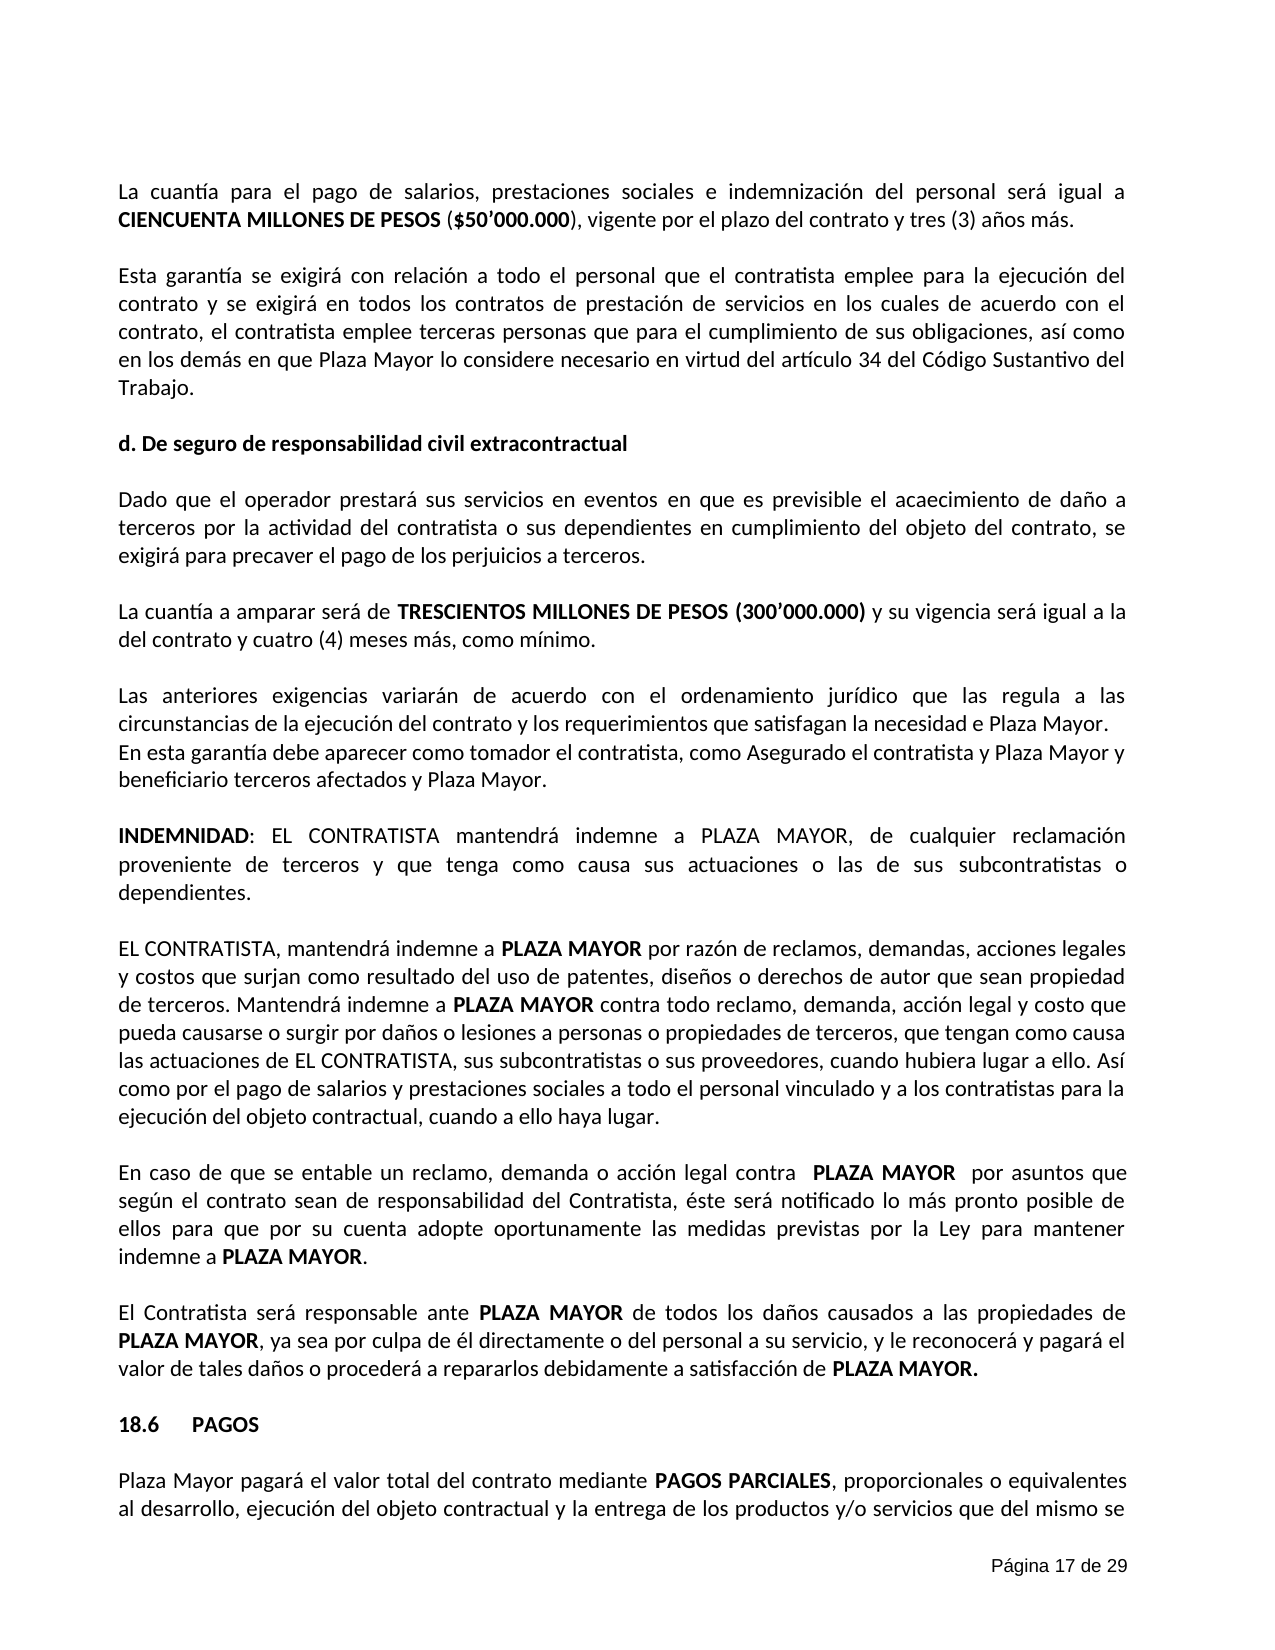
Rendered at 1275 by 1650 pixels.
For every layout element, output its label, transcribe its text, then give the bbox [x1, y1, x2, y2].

text d. De seguro de responsabilidad civil extracontractual [118, 429, 1127, 457]
text INDEMNIDAD: EL CONTRATISTA mantendrá indemne a PLAZA MAYOR, de cualquier reclamación proveniente de terceros y que tenga como causa sus actuaciones o las de sus subcontratistas o dependientes. [118, 822, 1127, 906]
text Dado que el operador prestará sus servicios en eventos en que es previsible el acaecimiento de daño a terceros por la actividad del contratista o sus dependientes en cumplimiento del objeto del contrato, se exigirá para precaver el pago de los perjuicios a terceros. [118, 485, 1127, 569]
list PAGOS [118, 1410, 1127, 1438]
text El Contratista será responsable ante PLAZA MAYOR de todos los daños causados a las propiedades de PLAZA MAYOR, ya sea por culpa de él directamente o del personal a su servicio, y le reconocerá y pagará el valor de tales daños o procederá a repararlos debidamente a satisfacción de PLAZA MAYOR. [118, 1298, 1127, 1382]
text La cuantía para el pago de salarios, prestaciones sociales e indemnización del personal será igual a CIENCUENTA MILLONES DE PESOS ($50’000.000), vigente por el plazo del contrato y tres (3) años más. [118, 177, 1127, 233]
text La cuantía a amparar será de TRESCIENTOS MILLONES DE PESOS (300’000.000) y su vigencia será igual a la del contrato y cuatro (4) meses más, como mínimo. [118, 597, 1127, 653]
text EL CONTRATISTA, mantendrá indemne a PLAZA MAYOR por razón de reclamos, demandas, acciones legales y costos que surjan como resultado del uso de patentes, diseños o derechos de autor que sean propiedad de terceros. Mantendrá indemne a PLAZA MAYOR contra todo reclamo, demanda, acción legal y costo que pueda causarse o surgir por daños o lesiones a personas o propiedades de terceros, que tengan como causa las actuaciones de EL CONTRATISTA, sus subcontratistas o sus proveedores, cuando hubiera lugar a ello. Así como por el pago de salarios y prestaciones sociales a todo el personal vinculado y a los contratistas para la ejecución del objeto contractual, cuando a ello haya lugar. [118, 934, 1127, 1130]
text En esta garantía debe aparecer como tomador el contratista, como Asegurado el contratista y Plaza Mayor y beneficiario terceros afectados y Plaza Mayor. [118, 738, 1127, 794]
text Las anteriores exigencias variarán de acuerdo con el ordenamiento jurídico que las regula a las circunstancias de la ejecución del contrato y los requerimientos que satisfagan la necesidad e Plaza Mayor. [118, 682, 1127, 738]
text Esta garantía se exigirá con relación a todo el personal que el contratista emplee para la ejecución del contrato y se exigirá en todos los contratos de prestación de servicios en los cuales de acuerdo con el contrato, el contratista emplee terceras personas que para el cumplimiento de sus obligaciones, así como en los demás en que Plaza Mayor lo considere necesario en virtud del artículo 34 del Código Sustantivo del Trabajo. [118, 261, 1127, 401]
text En caso de que se entable un reclamo, demanda o acción legal contra PLAZA MAYOR por asuntos que según el contrato sean de responsabilidad del Contratista, éste será notificado lo más pronto posible de ellos para que por su cuenta adopte oportunamente las medidas previstas por la Ley para mantener indemne a PLAZA MAYOR. [118, 1158, 1127, 1270]
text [118, 1466, 1127, 1522]
